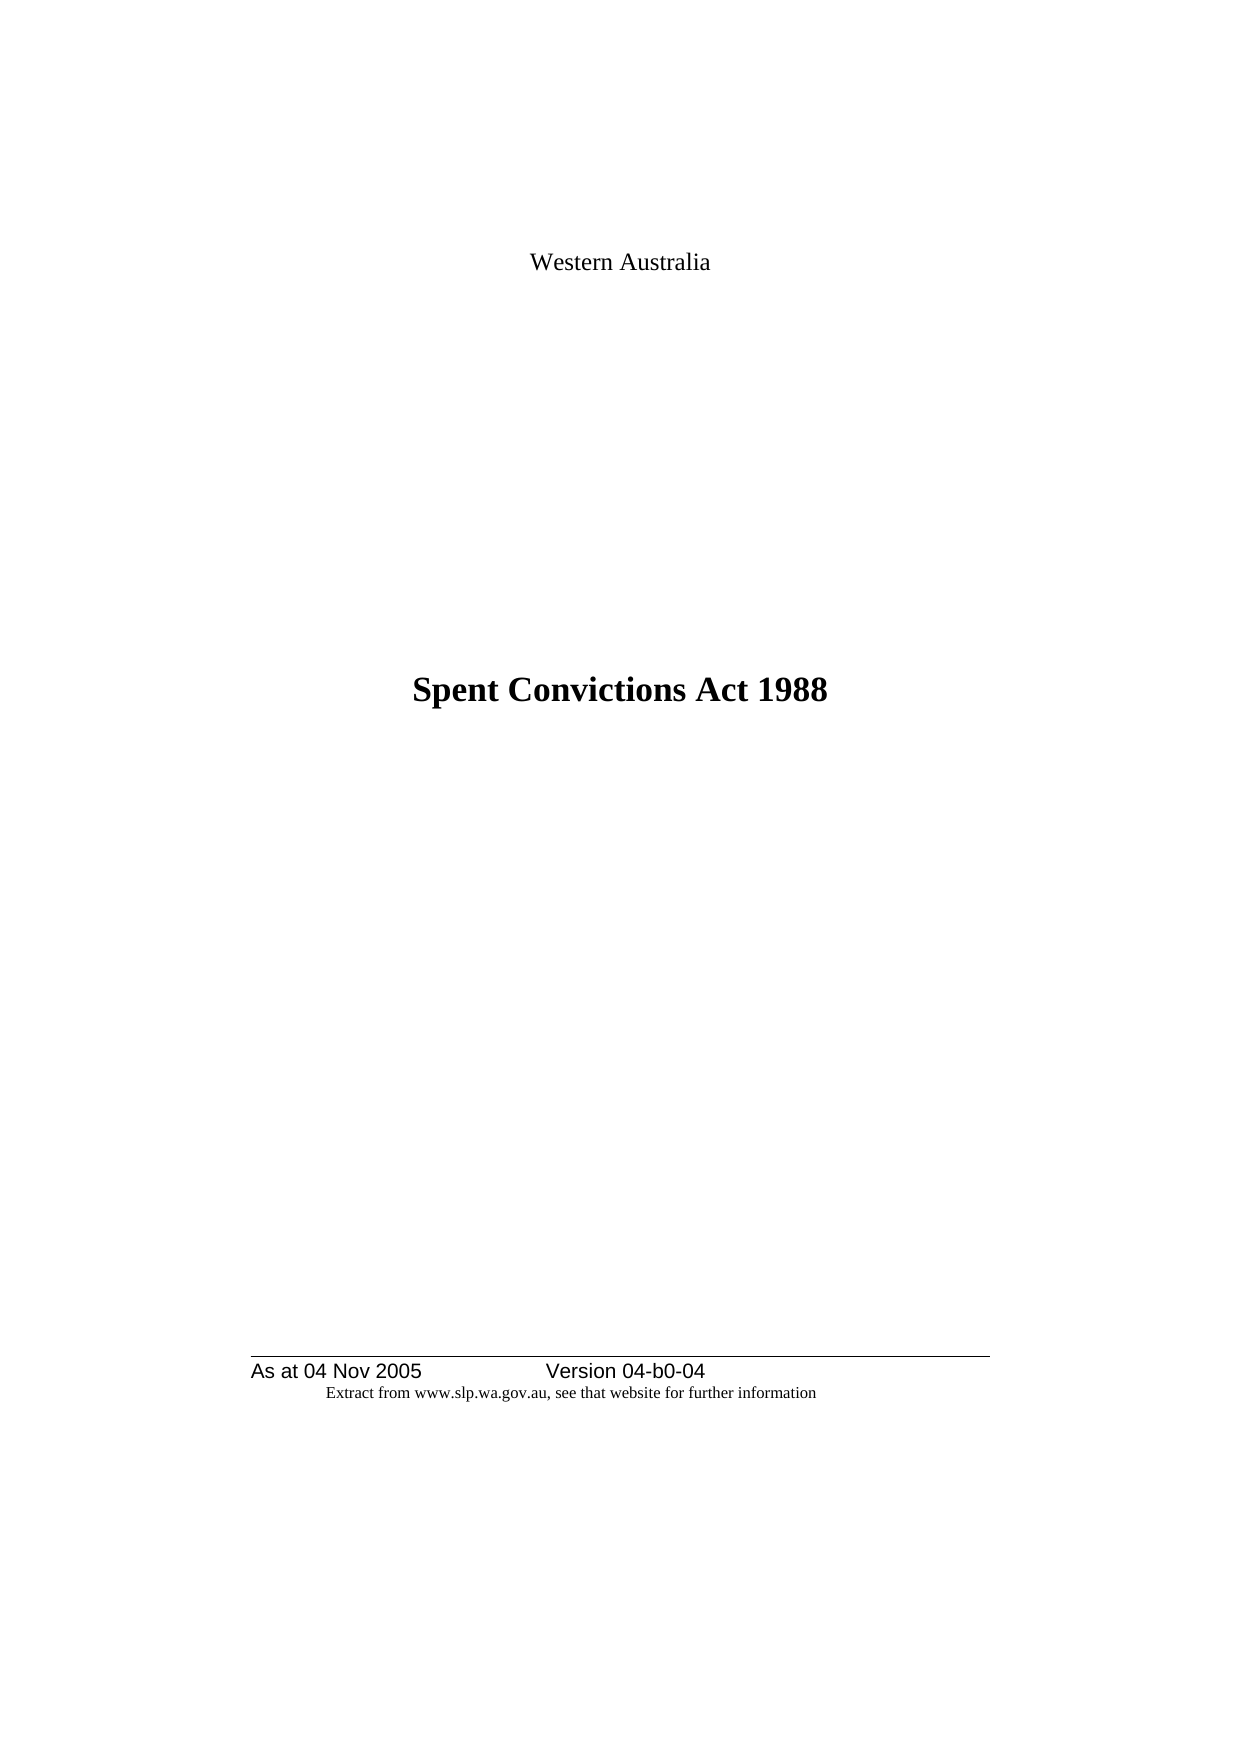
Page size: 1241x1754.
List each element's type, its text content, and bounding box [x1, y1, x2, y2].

text Western Australia [251, 247, 990, 276]
text Spent Convictions Act 1988 [251, 668, 990, 709]
